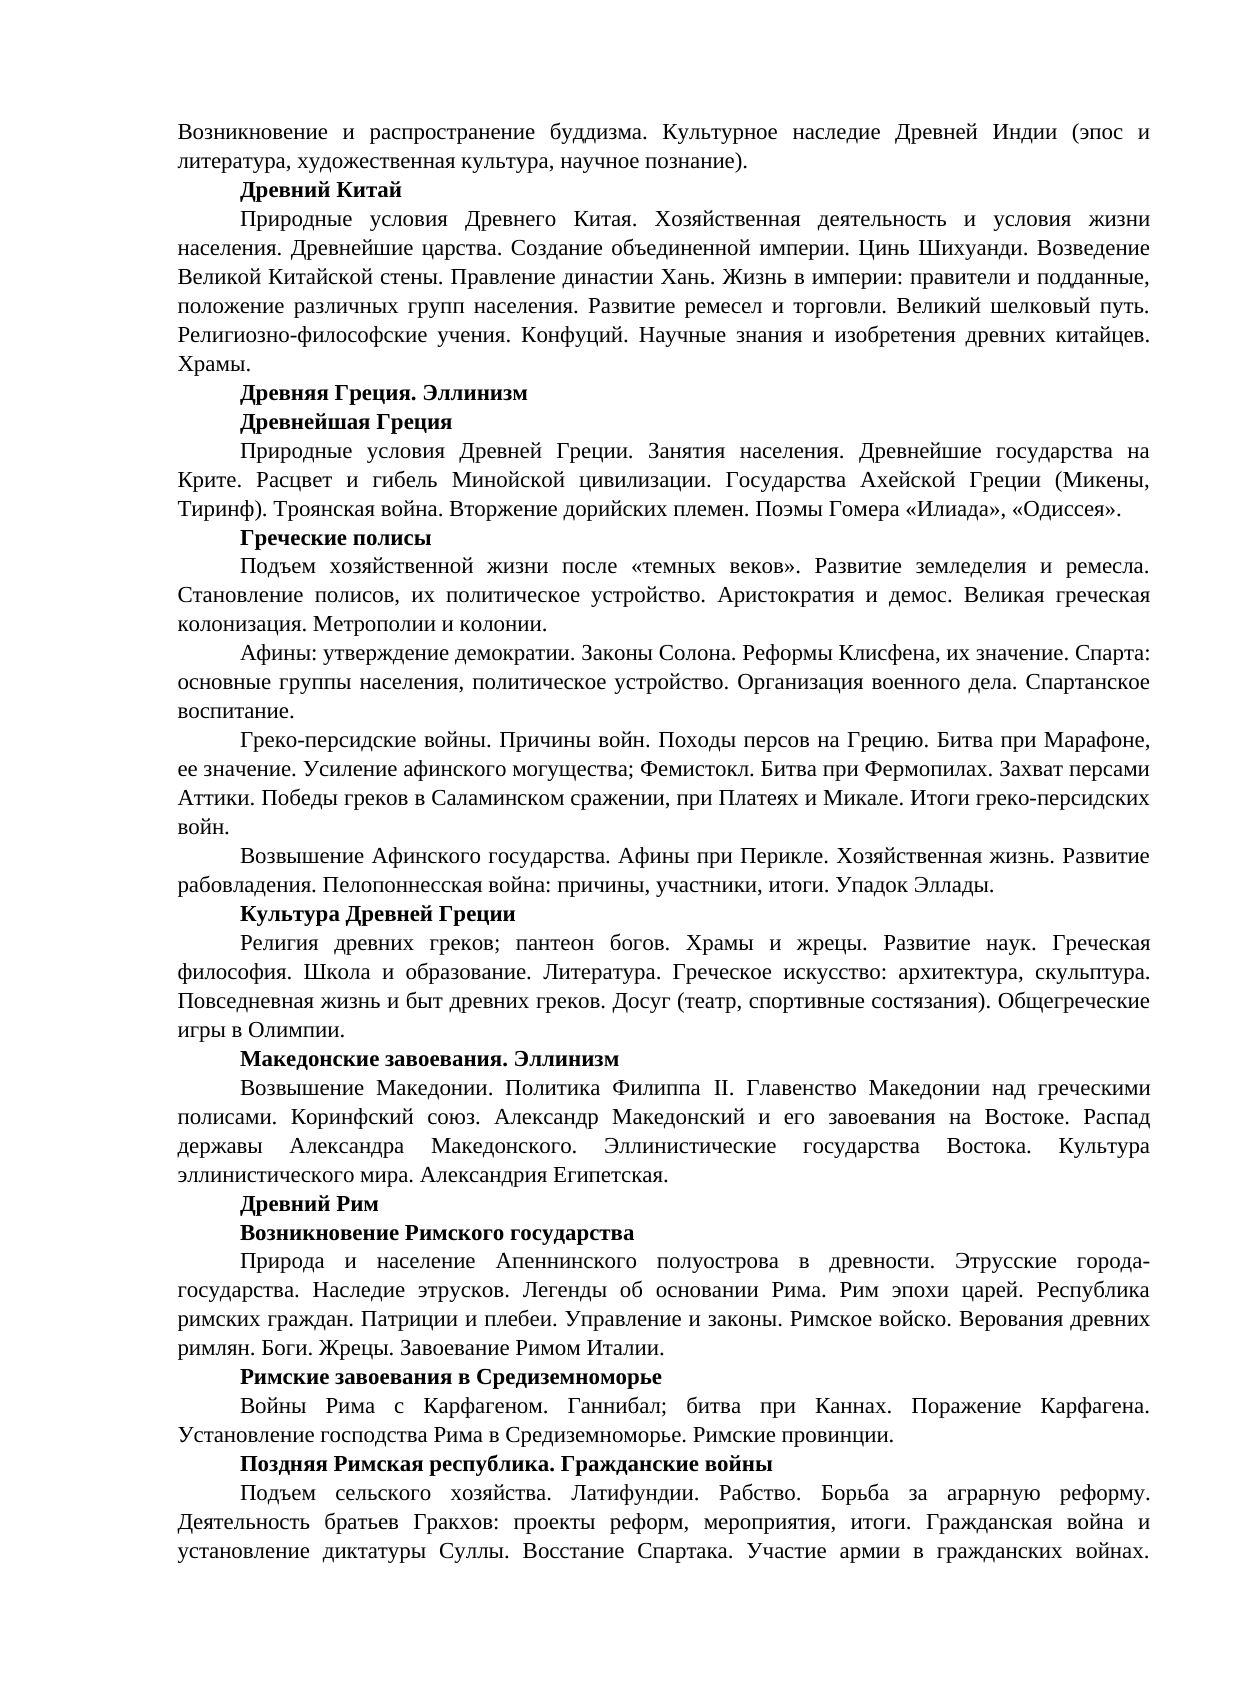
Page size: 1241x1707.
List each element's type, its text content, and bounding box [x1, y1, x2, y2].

text Древняя Греция. Эллинизм [177, 379, 1152, 405]
text Римские завоевания в Средиземноморье [177, 1363, 1152, 1390]
text Культура Древней Греции [177, 900, 1152, 926]
text Македонские завоевания. Эллинизм [177, 1045, 1152, 1071]
text Религия древних греков; пантеон богов. Храмы и жрецы. Развитие наук. Греческая философия. Школа и образование. Литература. Греческое искусство: архитектура, скульптура. Повседневная жизнь и быт древних греков. Досуг (театр, спортивные состязания). Общегреческие игры в Олимпии. [177, 929, 1152, 1042]
text Греческие полисы [177, 523, 1152, 550]
text Природные условия Древней Греции. Занятия населения. Древнейшие государства на Крите. Расцвет и гибель Минойской цивилизации. Государства Ахейской Греции (Микены, Тиринф). Троянская война. Вторжение дорийских племен. Поэмы Гомера «Илиада», «Одиссея». [177, 437, 1152, 521]
text Греко-персидские войны. Причины войн. Походы персов на Грецию. Битва при Марафоне, ее значение. Усиление афинского могущества; Фемистокл. Битва при Фермопилах. Захват персами Аттики. Победы греков в Саламинском сражении, при Платеях и Микале. Итоги греко-персидских войн. [177, 726, 1152, 839]
text Древнейшая Греция [177, 408, 1152, 434]
text Афины: утверждение демократии. Законы Солона. Реформы Клисфена, их значение. Спарта: основные группы населения, политическое устройство. Организация военного дела. Спартанское воспитание. [177, 639, 1152, 724]
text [177, 1479, 1152, 1563]
text Войны Рима с Карфагеном. Ганнибал; битва при Каннах. Поражение Карфагена. Установление господства Рима в Средиземноморье. Римские провинции. [177, 1392, 1152, 1448]
text Поздняя Римская республика. Гражданские войны [177, 1450, 1152, 1477]
text Подъем хозяйственной жизни после «темных веков». Развитие земледелия и ремесла. Становление полисов, их политическое устройство. Аристократия и демос. Великая греческая колонизация. Метрополии и колонии. [177, 552, 1152, 637]
text Древний Рим [177, 1189, 1152, 1216]
text Древний Китай [177, 176, 1152, 202]
text Возвышение Македонии. Политика Филиппа II. Главенство Македонии над греческими полисами. Коринфский союз. Александр Македонский и его завоевания на Востоке. Распад державы Александра Македонского. Эллинистические государства Востока. Культура эллинистического мира. Александрия Египетская. [177, 1074, 1152, 1187]
text Возвышение Афинского государства. Афины при Перикле. Хозяйственная жизнь. Развитие рабовладения. Пелопоннесская война: причины, участники, итоги. Упадок Эллады. [177, 842, 1152, 897]
text Природа и население Апеннинского полуострова в древности. Этрусские города-государства. Наследие этрусков. Легенды об основании Рима. Рим эпохи царей. Республика римских граждан. Патриции и плебеи. Управление и законы. Римское войско. Верования древних римлян. Боги. Жрецы. Завоевание Римом Италии. [177, 1247, 1152, 1361]
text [177, 118, 1152, 173]
text Природные условия Древнего Китая. Хозяйственная деятельность и условия жизни населения. Древнейшие царства. Создание объединенной империи. Цинь Шихуанди. Возведение Великой Китайской стены. Правление династии Хань. Жизнь в империи: правители и подданные, положение различных групп населения. Развитие ремесел и торговли. Великий шелковый путь. Религиозно-философские учения. Конфуций. Научные знания и изобретения древних китайцев. Храмы. [177, 205, 1152, 376]
text Возникновение Римского государства [177, 1218, 1152, 1245]
